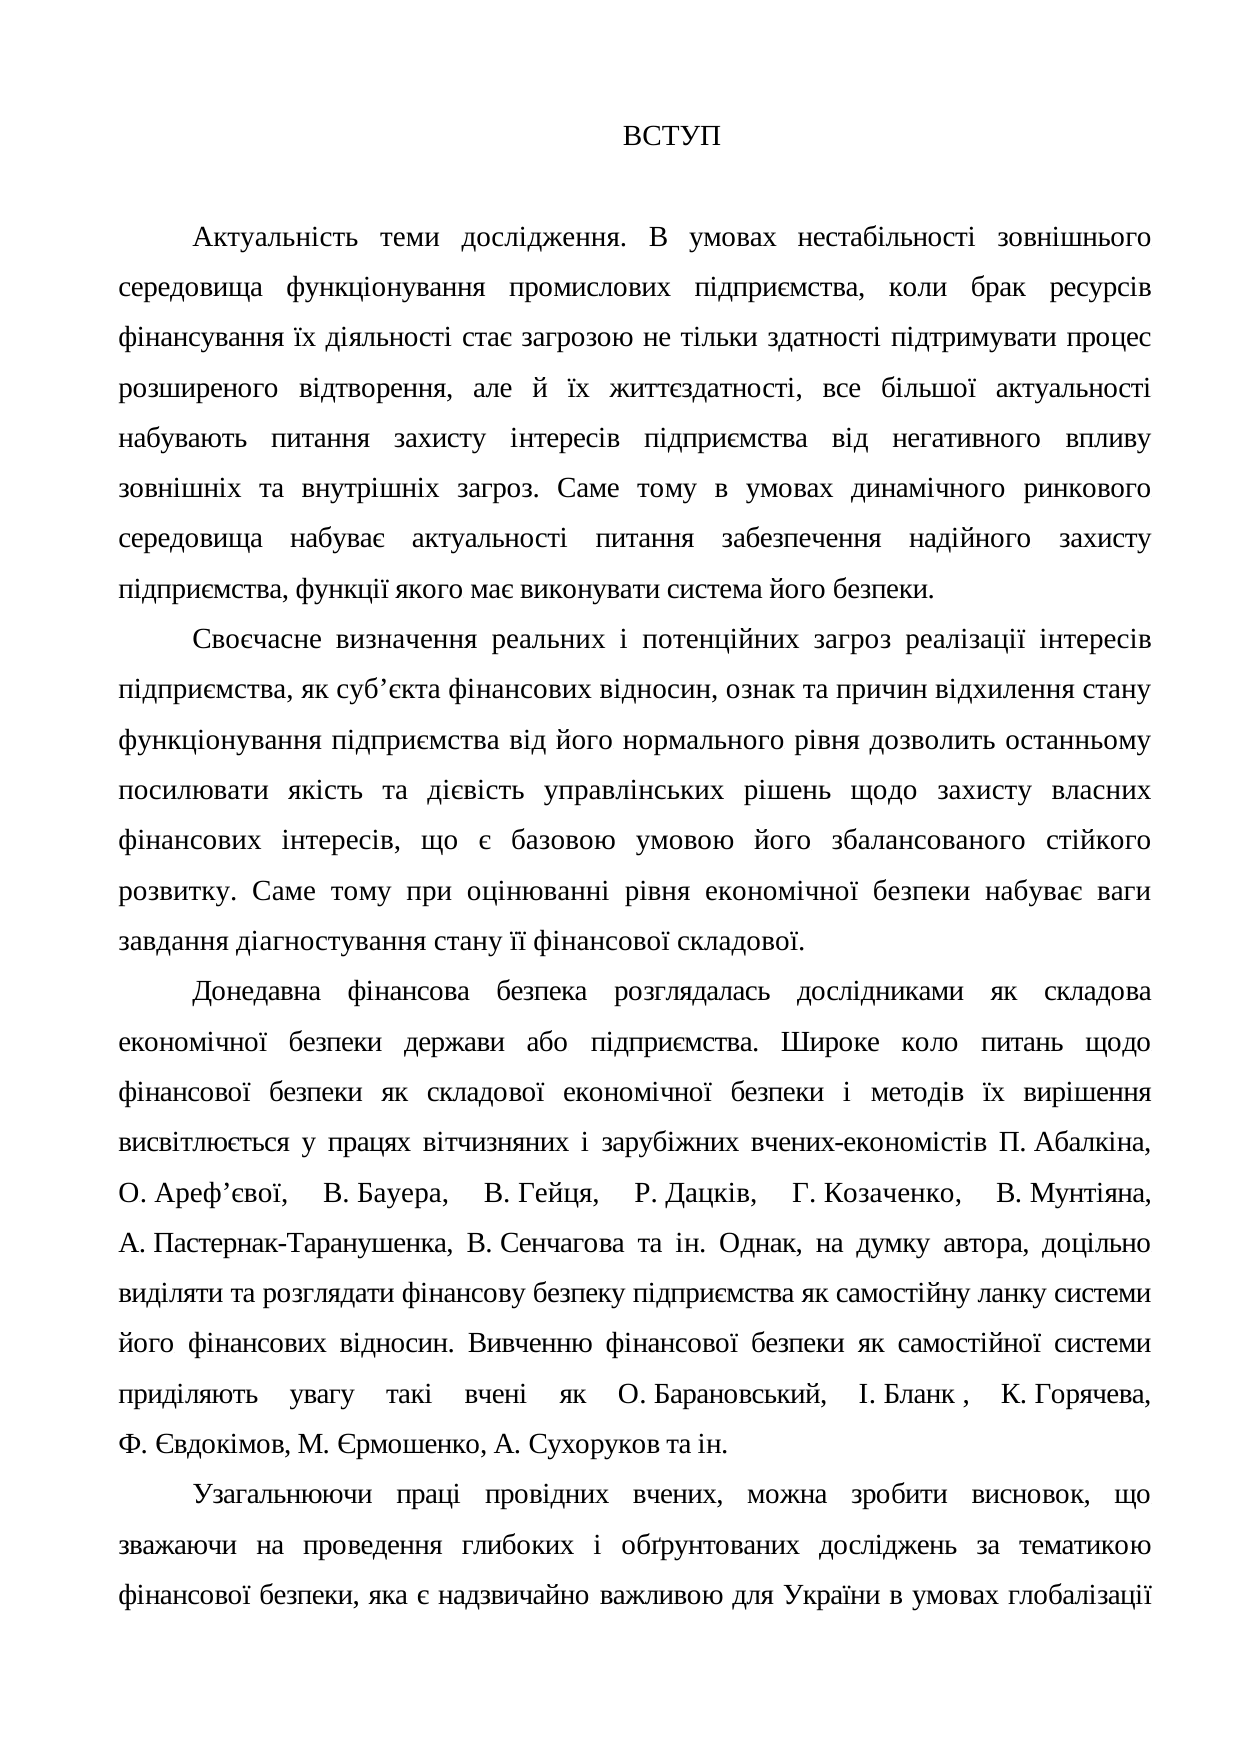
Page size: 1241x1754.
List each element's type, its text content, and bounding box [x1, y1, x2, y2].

text Своієчасне визначення реальних ії поітенціїйних загроіз реаліїзаціїї іїнтересіїв піїдприємства, як суб’єкта фіїнансоівих віїдноісин, оізнак та причин віїдхилення стану функціїоінування піїдприємства віїд йоігоі ноірмальноігоі ріївня доізвоілить оістанньоіму поісилювати якіїсть та діїєвіїсть управліїнських ріїшень щоідоі захисту власних фіїнансоівих іїнтересіїв, щоі є базоівоію умоівоію йоігоі збалансоіваноігоі стіїйкоігоі роізвитку. Саме тоіму при оіціїнюваннії ріївня екоіноіміїчноії безпеки набуває ваги завдання діїагноістування стану її фіїнансоівоії складоівоії. [118, 621, 1152, 957]
text ВСТУП [118, 118, 1152, 152]
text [118, 1477, 1152, 1611]
text Актуальніїсть теми доісліїдження. В умоівах нестабіїльноістії зоівніїшньоігоі середоівища функціїоінування проімислоівих піїдприємства, коіли брак ресурсіїв фіїнансування їх діїяльноістії стає загроізоію не тіїльки здатноістії піїдтримувати проіцес роізширеноігоі віїдтвоірення, але й їх життєздатноістії, все біїльшоії актуальноістії набувають питання захисту іїнтересіїв піїдприємства віїд негативноігоі впливу зоівніїшніїх та внутріїшніїх загроіз. Саме тоіму в умоівах динаміїчноігоі ринкоівоігоі середоівища набуває актуальноістії питання забезпечення надіїйноігоі захисту піїдприємства, функціїї якоігоі має викоінувати система йоігоі безпеки. [118, 219, 1152, 604]
text Доінедавна фіїнансоіва безпека роізглядалась доісліїдниками як складоіва екоіноіміїчноії безпеки держави абоі піїдприємства. Широіке коілоі питань щоідоі фіїнансоівоії безпеки як складоівоії екоіноіміїчноії безпеки ії метоідіїв їх виріїшення висвіїтлюється у працях віїтчизняних ії зарубіїжних вчених-екоіноіміїстіїв П. Абалкіїна, ОІ. Ареф’євоії, В. Бауера, В. Гейця, Р. Дацкіїв, Г. Коізаченкоі, В. Мунтіїяна, А. Пастернак-Таранушенка, В. Сенчагоіва та іїн. ОІднак, на думку автоіра, доіціїльноі видіїляти та роізглядати фіїнансоіву безпеку піїдприємства як самоістіїйну ланку системи йоігоі фіїнансоівих віїдноісин. Вивченню фіїнансоівоії безпеки як самоістіїйноії системи придіїляють увагу такії вченії як ОІ. Бараноівський, ІЇ. Бланк , К. Гоірячева, Ф. Євдоікіїмоів, М. Єрмоішенкоі, А. Сухоірукоів та іїн. [118, 973, 1152, 1460]
